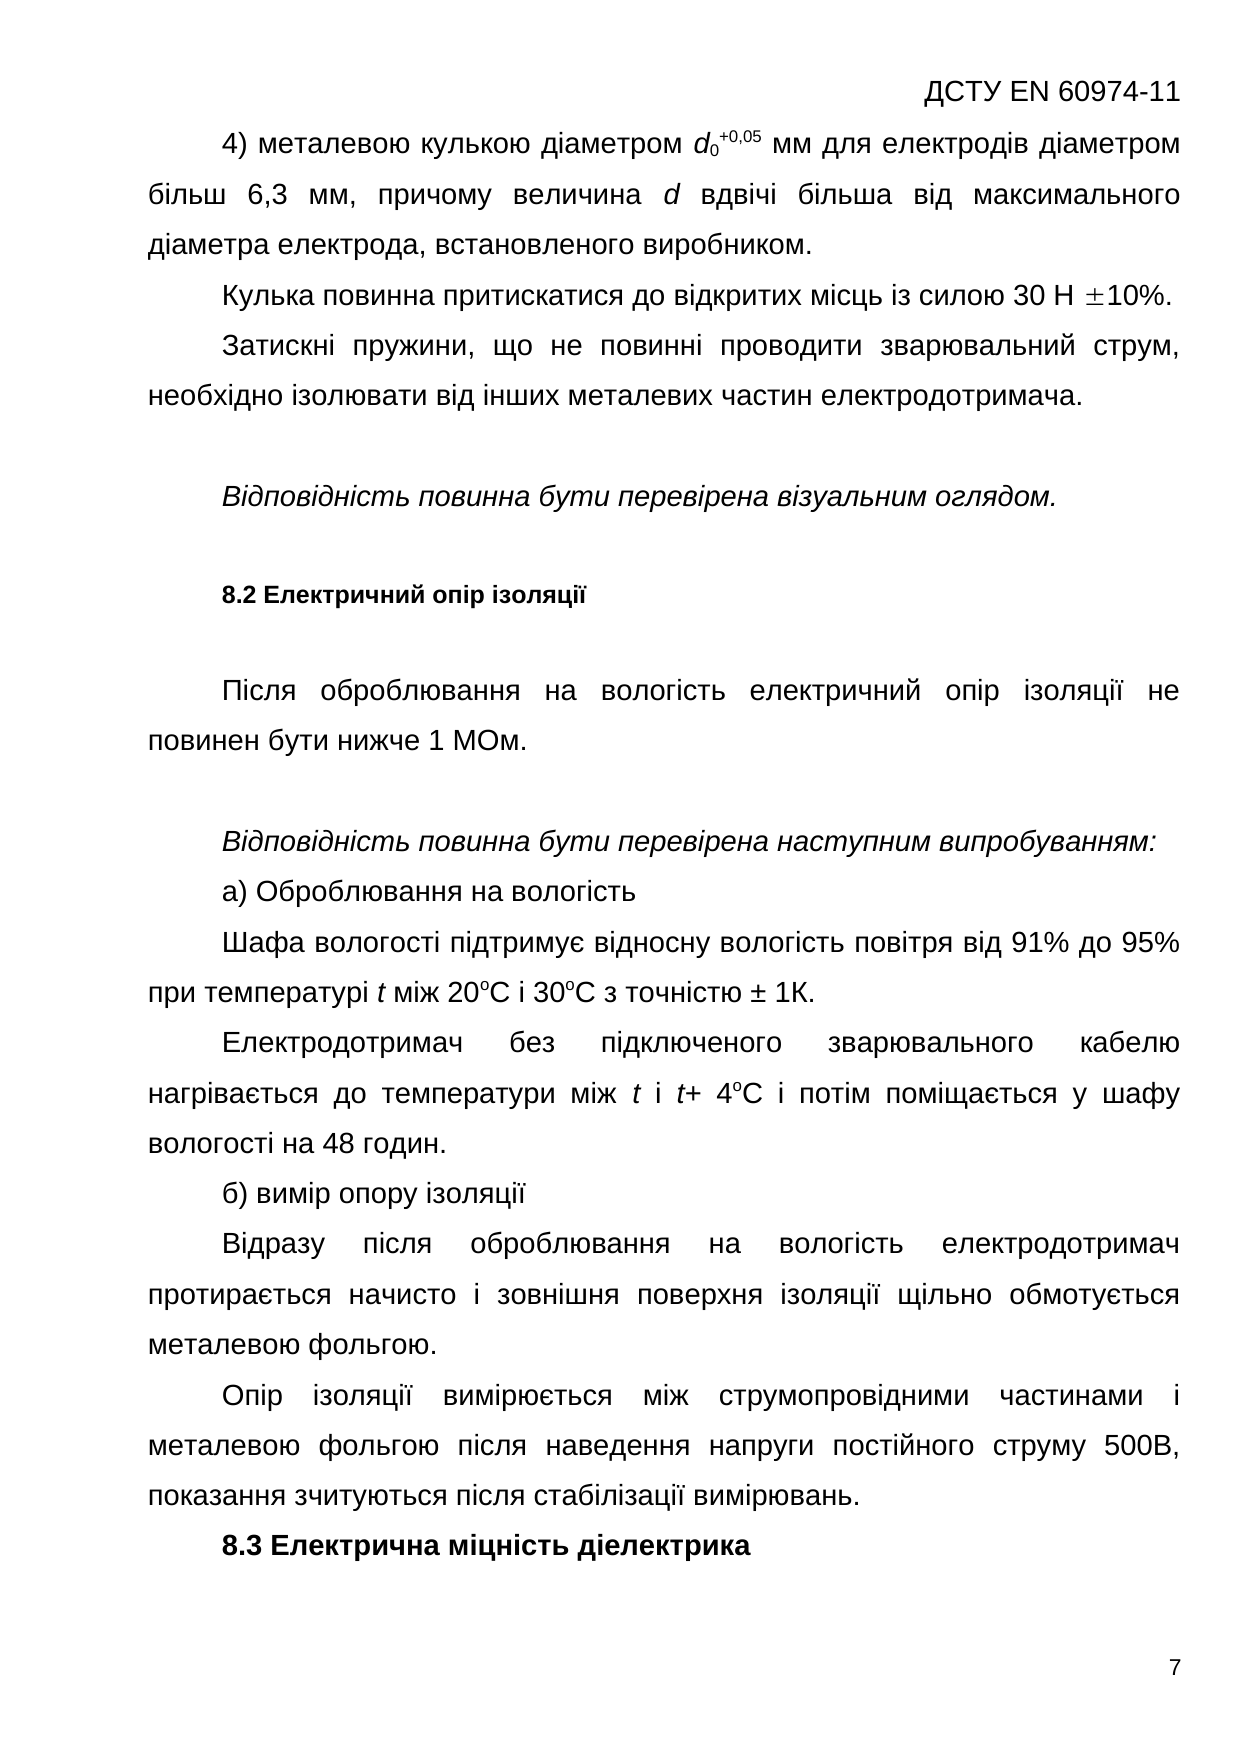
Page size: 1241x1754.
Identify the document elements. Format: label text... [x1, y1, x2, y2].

text б) вимір опору ізоляції [148, 1176, 1181, 1210]
text Кулька повинна притискатися до відкритих місць із силою 30 Н 10%. [148, 277, 1181, 311]
text Після оброблювання на вологість електричний опір ізоляції не повинен бути нижче 1 МОм. [148, 673, 1181, 757]
text Опір ізоляції вимірюється між струмопровідними частинами і металевою фольгою після наведення напруги постійного струму 500В, показання зчитуються після стабілізації вимірювань. [148, 1377, 1181, 1512]
text Відразу після оброблювання на вологість електродотримач протирається начисто і зовнішня поверхня ізоляції щільно обмотується металевою фольгою. [148, 1227, 1181, 1361]
text Шафа вологості підтримує відносну вологість повітря від 91% до 95% при температурі t між 20оC і 30оC з точністю ± 1К. [148, 925, 1181, 1008]
subtitle 8.3 Електрична міцність діелектрика [148, 1528, 1181, 1562]
text Відповідність повинна бути перевірена наступним випробуванням: [148, 824, 1181, 858]
text Відповідність повинна бути перевірена візуальним оглядом. [148, 479, 1181, 513]
text Затискні пружини, що не повинні проводити зварювальний струм, необхідно ізолювати від інших металевих частин електродотримача. [148, 328, 1181, 412]
text 4) металевою кулькою діаметром d0+0,05 мм для електродів діаметром більш 6,3 мм, причому величина d вдвічі більша від максимального діаметра електрода, встановленого виробником. [148, 127, 1181, 261]
text а) Оброблювання на вологість [148, 874, 1181, 908]
text 8.2 Електричний опір ізоляції [148, 580, 1181, 608]
text Електродотримач без підключеного зварювального кабелю нагрівається до температури між t і t+ 4оC і потім поміщається у шафу вологості на 48 годин. [148, 1025, 1181, 1159]
